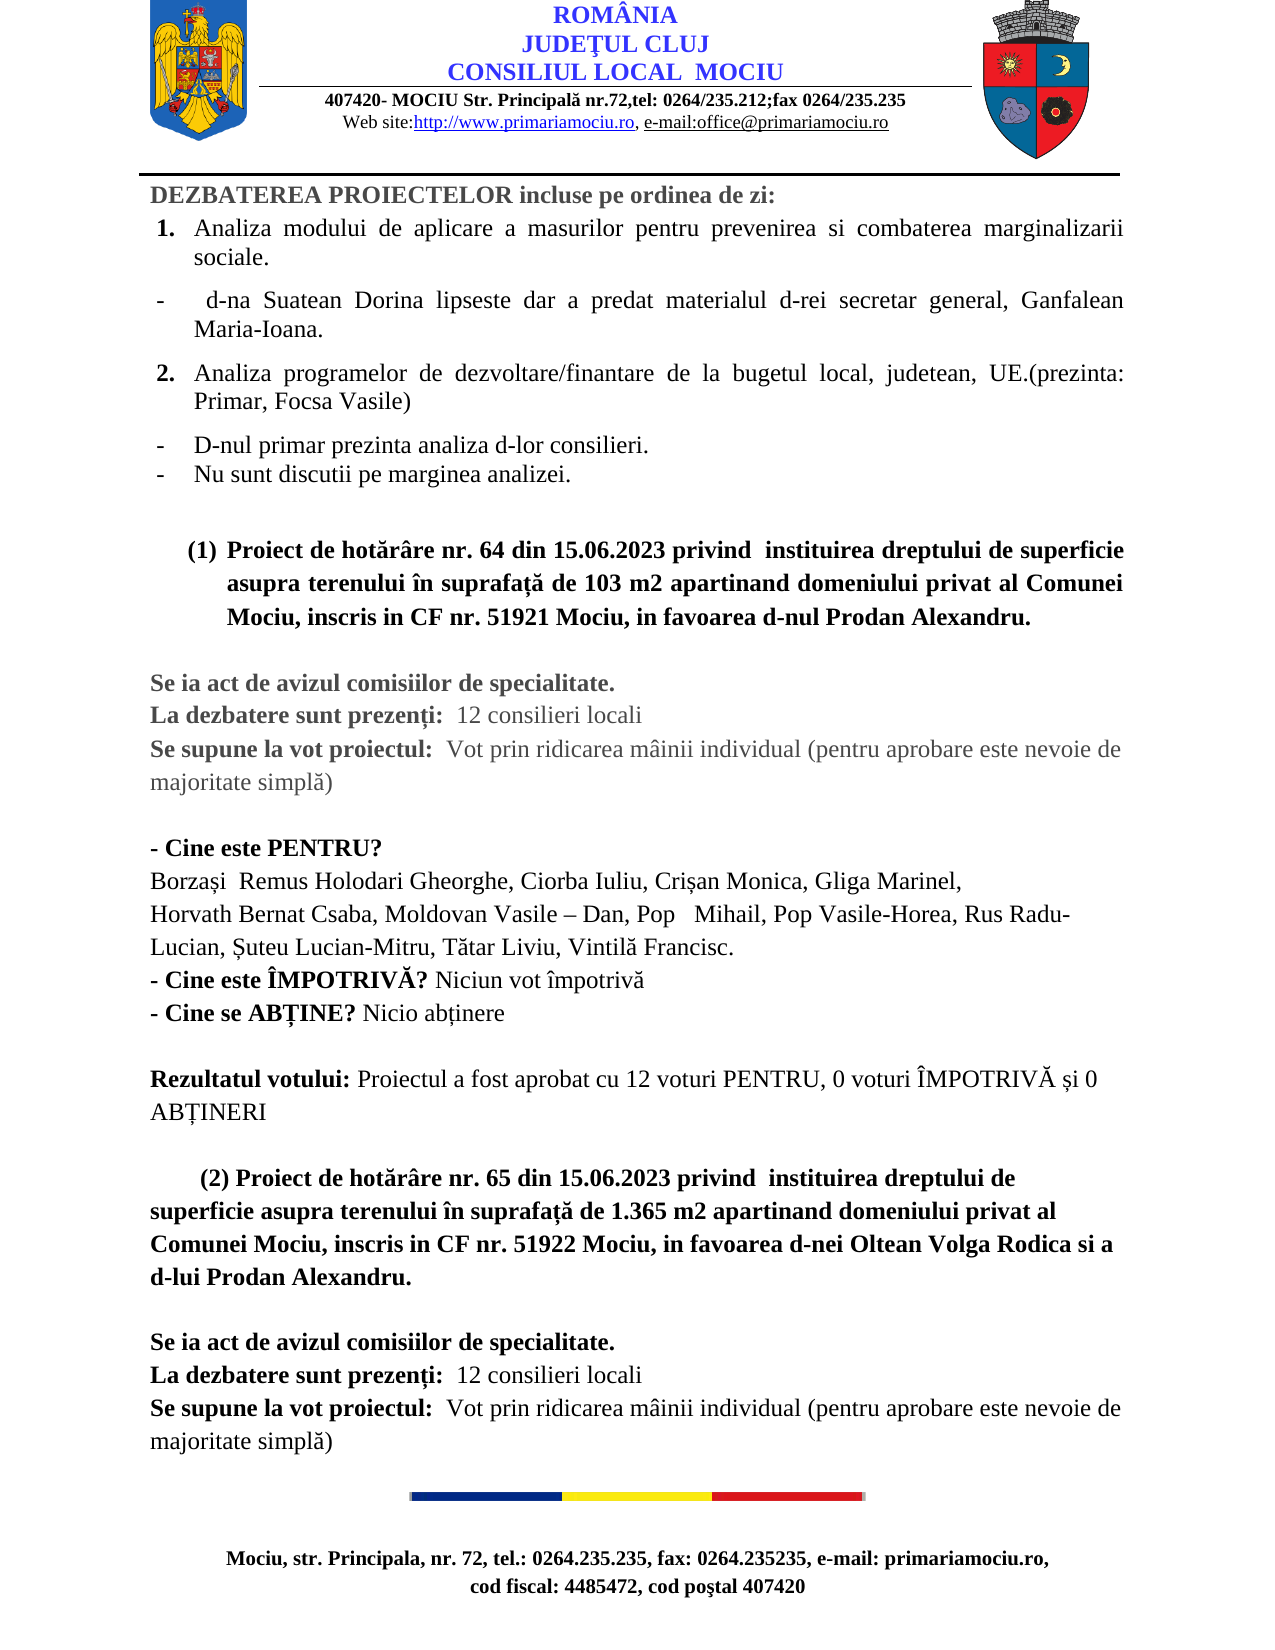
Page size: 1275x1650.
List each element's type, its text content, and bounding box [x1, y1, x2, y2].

list Nu sunt discutii pe marginea analizei. [156, 459, 1125, 488]
text Se ia act de avizul comisiilor de specialitate. La dezbatere sunt prezenți: 12 consilieri locali Se supune la vot proiectul: Vot prin ridicarea mâinii individual (pentru aprobare este nevoie de majoritate simplă) [150, 1327, 1125, 1455]
text - Cine este PENTRU? Borzași Remus Holodari Gheorghe, Ciorba Iuliu, Crișan Monica, Gliga Marinel, [150, 833, 1125, 894]
text DEZBATEREA PROIECTELOR incluse pe ordinea de zi: [150, 150, 1125, 209]
text - Cine este ÎMPOTRIVĂ? Niciun vot împotrivă [150, 965, 1125, 993]
text Lucian, Șuteu Lucian-Mitru, Tătar Liviu, Vintilă Francisc. [150, 932, 1125, 961]
list d-na Suatean Dorina lipseste dar a predat materialul d-rei secretar general, Ganfalean Maria-Ioana. [156, 285, 1125, 343]
text (2) Proiect de hotărâre nr. 65 din 15.06.2023 privind instituirea dreptului de superficie asupra terenului în suprafață de 1.365 m2 apartinand domeniului privat al Comunei Mociu, inscris in CF nr. 51922 Mociu, in favoarea d-nei Oltean Volga Rodica si a d-lui Prodan Alexandru. [150, 1163, 1125, 1323]
text - Cine se ABȚINE? Nicio abținere [150, 998, 1125, 1027]
picture [409, 1492, 866, 1501]
list Analiza modului de aplicare a masurilor pentru prevenirea si combaterea marginalizarii sociale. [156, 213, 1125, 270]
list Proiect de hotărâre nr. 64 din 15.06.2023 privind instituirea dreptului de superficie asupra terenului în suprafață de 103 m2 apartinand domeniului privat al Comunei Mociu, inscris in CF nr. 51921 Mociu, in favoarea d-nul Prodan Alexandru. [187, 536, 1125, 630]
text Horvath Bernat Csaba, Moldovan Vasile – Dan, Pop Mihail, Pop Vasile-Horea, Rus Radu- [150, 899, 1125, 927]
list D-nul primar prezinta analiza d-lor consilieri. [156, 430, 1125, 459]
list Analiza programelor de dezvoltare/finantare de la bugetul local, judetean, UE.(prezinta: Primar, Focsa Vasile) [156, 358, 1125, 415]
text Se ia act de avizul comisiilor de specialitate. La dezbatere sunt prezenți: 12 consilieri locali Se supune la vot proiectul: Vot prin ridicarea mâinii individual (pentru aprobare este nevoie de majoritate simplă) [150, 668, 1125, 795]
text Rezultatul votului: Proiectul a fost aprobat cu 12 voturi PENTRU, 0 voturi ÎMPOTRIVĂ și 0 ABȚINERI [150, 1064, 1125, 1126]
picture [150, 0, 247, 141]
